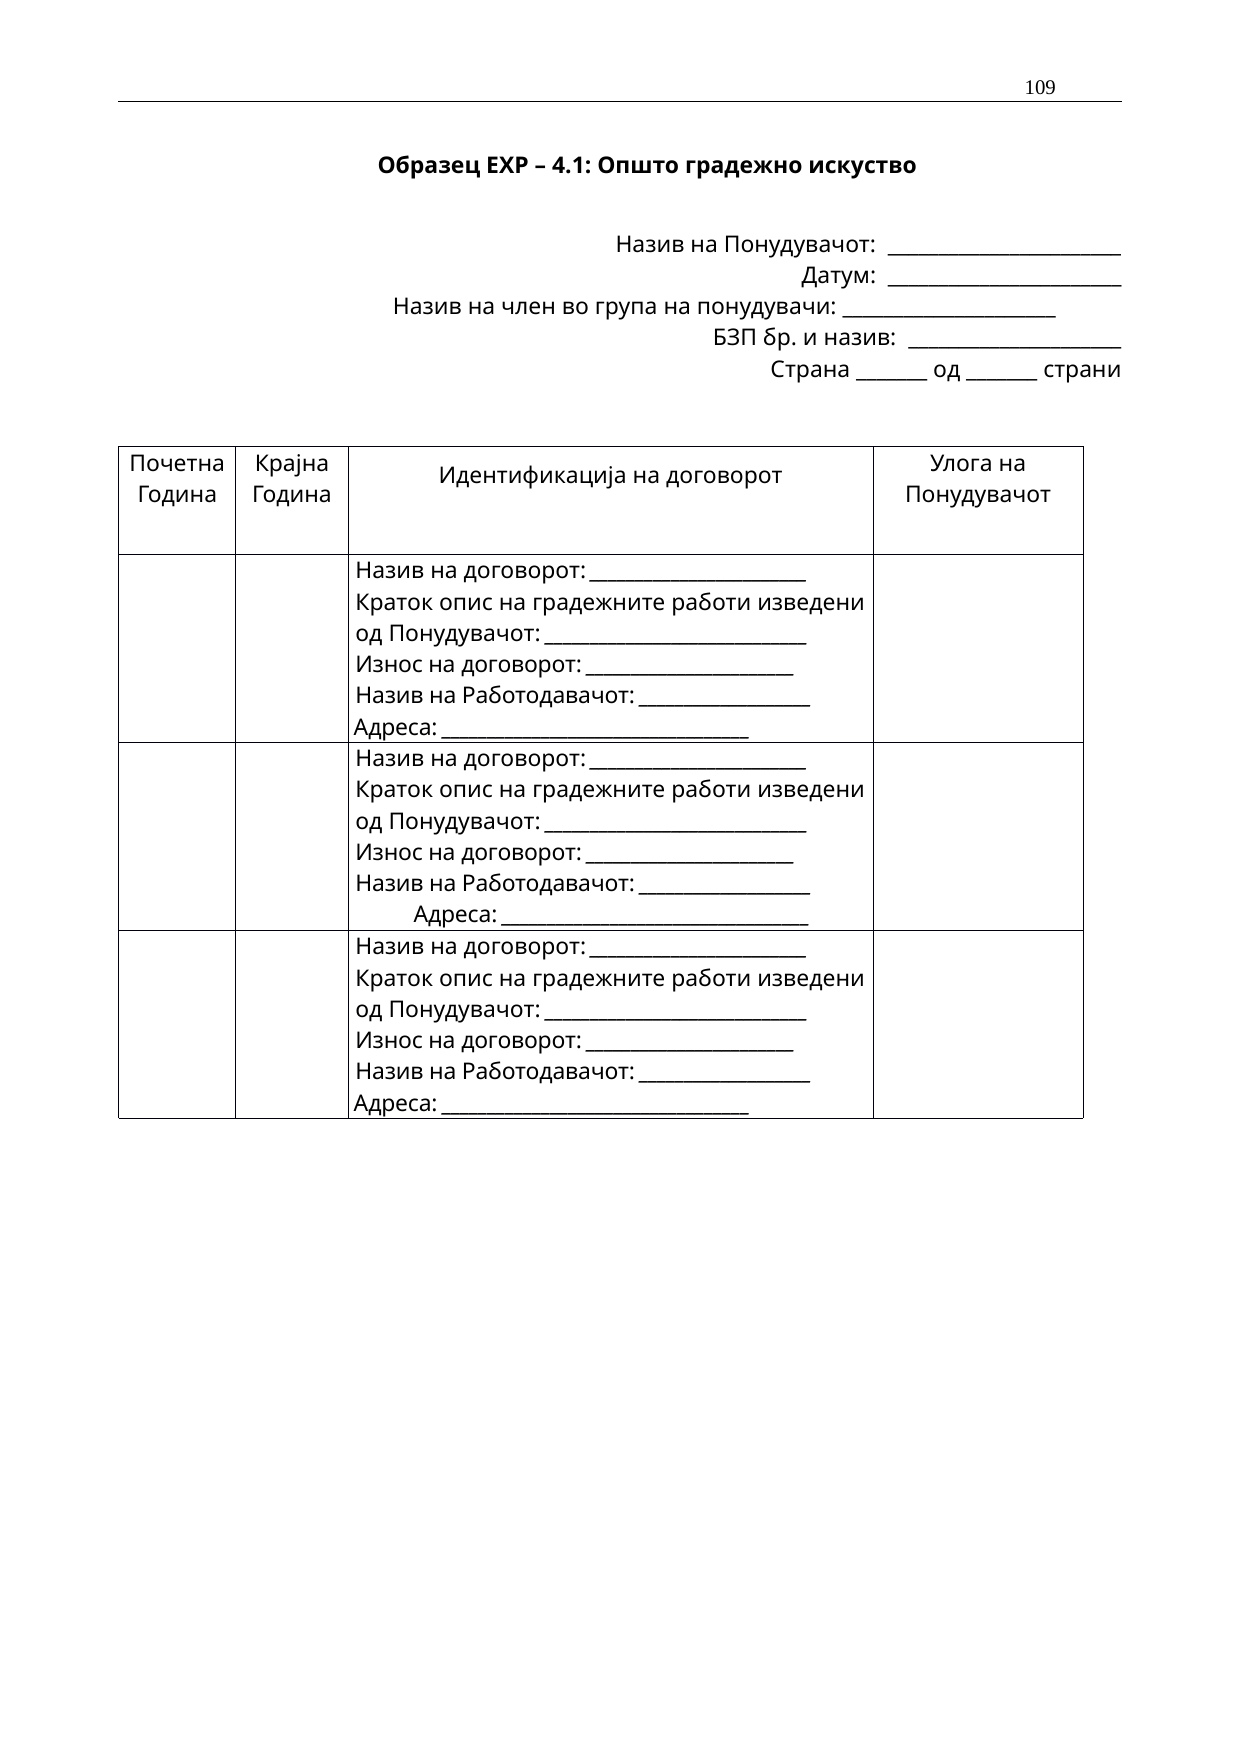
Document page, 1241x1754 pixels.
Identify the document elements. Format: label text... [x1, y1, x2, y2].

table_cell [119, 555, 235, 742]
table_header Улога на Понудувачот [874, 447, 1083, 554]
subtitle Образец EXP – 4.1: Општо градежно искуство [172, 149, 1122, 181]
table_cell [236, 743, 348, 930]
table_cell [119, 931, 235, 1118]
table_header Почетна Година [119, 447, 235, 554]
text Датум: _______________________ [118, 259, 1122, 290]
text БЗП бр. и назив: _____________________ [118, 321, 1122, 352]
table_cell [236, 555, 348, 742]
table_cell [874, 743, 1083, 930]
text Назив на член во група на понудувачи: _____________________ [118, 290, 1122, 321]
text Назив на Понудувачот: _______________________ [118, 227, 1122, 259]
table_header Идентификација на договорот [349, 447, 873, 554]
text Страна _______ од _______ страни [118, 352, 1122, 384]
table_cell Назив на договорот: ________________________ Краток опис на градежните работи изведени од Понудувачот: _____________________________ Износ на договорот: _______________________ Назив на Работодавачот: ___________________ Адреса: __________________________________ [349, 743, 873, 930]
table_cell Назив на договорот: ________________________ Краток опис на градежните работи изведени од Понудувачот: _____________________________ Износ на договорот: _______________________ Назив на Работодавачот: ___________________ Адреса: __________________________________ [349, 931, 873, 1118]
table_cell Назив на договорот: ________________________ Краток опис на градежните работи изведени од Понудувачот: _____________________________ Износ на договорот: _______________________ Назив на Работодавачот: ___________________ Адреса: __________________________________ [349, 555, 873, 742]
table_cell [236, 931, 348, 1118]
table_cell [874, 931, 1083, 1118]
table_header Крајна Година [236, 447, 348, 554]
table_cell [119, 743, 235, 930]
table_cell [874, 555, 1083, 742]
